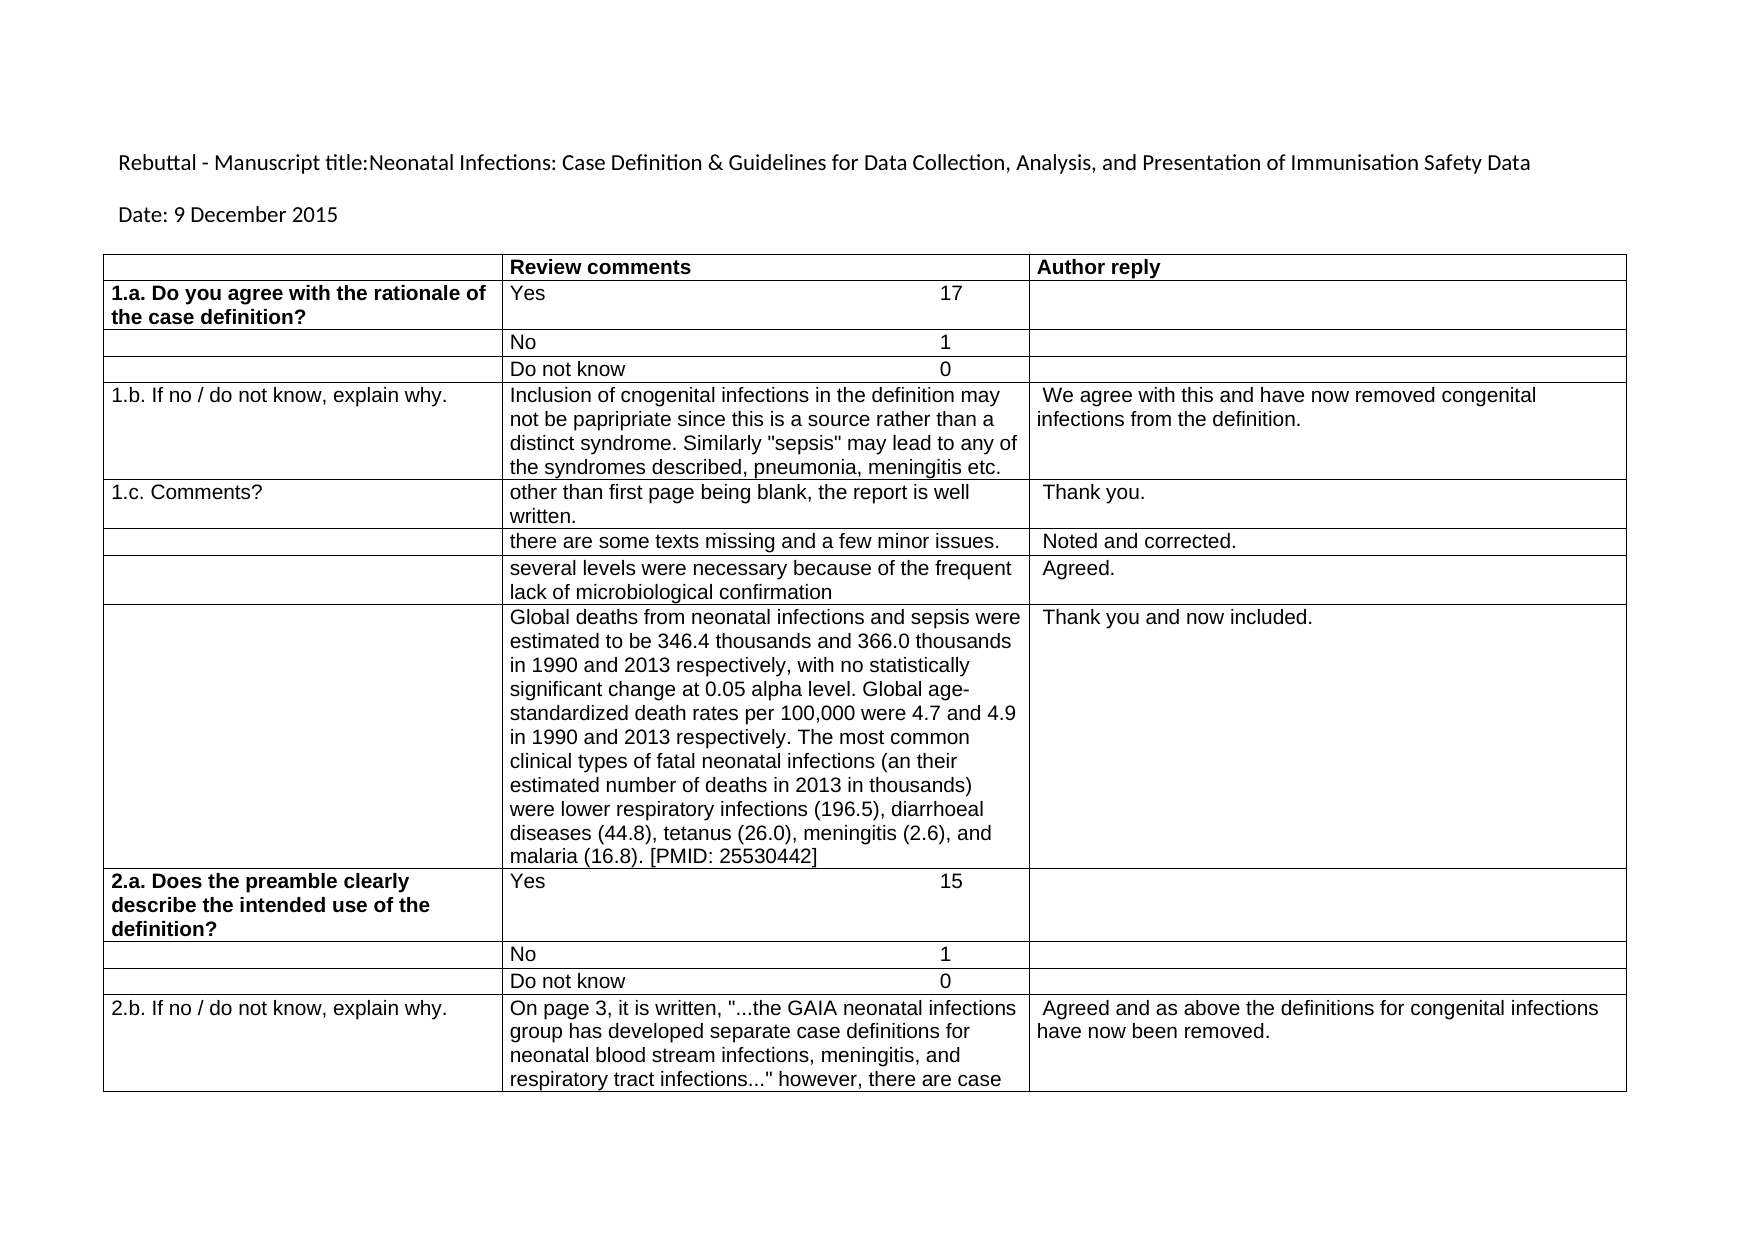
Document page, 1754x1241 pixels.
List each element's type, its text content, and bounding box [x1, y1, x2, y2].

table_cell [1030, 942, 1626, 968]
table_cell 2.a. Does the preamble clearly describe the intended use of the definition? [104, 869, 502, 941]
table_cell [104, 969, 502, 994]
table_cell [1030, 330, 1626, 356]
table_cell Yes [503, 281, 932, 329]
table_cell [104, 942, 502, 968]
table_cell other than first page being blank, the report is well written. [503, 480, 1029, 528]
table_cell Thank you. [1030, 480, 1626, 528]
table_cell No [503, 942, 932, 968]
table_cell We agree with this and have now removed congenital infections from the definition. [1030, 383, 1626, 479]
table_cell Inclusion of cnogenital infections in the definition may not be papripriate since this is a source rather than a distinct syndrome. Similarly "sepsis" may lead to any of the syndromes described, pneumonia, meningitis etc. [503, 383, 1029, 479]
table_cell 0 [932, 969, 1029, 994]
table_cell several levels were necessary because of the frequent lack of microbiological confirmation [503, 556, 1029, 604]
table_cell No [503, 330, 932, 356]
table_cell Yes [503, 869, 932, 941]
table_cell Do not know [503, 357, 932, 382]
table_cell [104, 529, 502, 555]
table_cell [104, 357, 502, 382]
table_cell [1030, 869, 1626, 941]
table_header Review comments [503, 255, 1029, 280]
table_cell 1 [932, 330, 1029, 356]
table_cell 17 [932, 281, 1029, 329]
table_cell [104, 995, 502, 1091]
table_cell 15 [932, 869, 1029, 941]
table_cell [1030, 357, 1626, 382]
table_cell [1030, 969, 1626, 994]
table_cell Thank you and now included. [1030, 605, 1626, 868]
table_cell [104, 330, 502, 356]
table_cell [1030, 281, 1626, 329]
table_cell Do not know [503, 969, 932, 994]
text Rebuttal - Manuscript title:Neonatal Infections: Case Definition & Guidelines for Data Collection, Analysis, and Presentation of Immunisation Safety Data [118, 148, 1606, 176]
table_cell 1.a. Do you agree with the rationale of the case definition? [104, 281, 502, 329]
table_header [104, 255, 502, 280]
table_cell there are some texts missing and a few minor issues. [503, 529, 1029, 555]
table_cell 0 [932, 357, 1029, 382]
table_cell Agreed. [1030, 556, 1626, 604]
table_cell 1 [932, 942, 1029, 968]
table_cell Noted and corrected. [1030, 529, 1626, 555]
table_cell [104, 605, 502, 868]
table_header Author reply [1030, 255, 1626, 280]
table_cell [1030, 995, 1626, 1091]
text Date: 9 December 2015 [118, 201, 1606, 229]
table_cell [104, 556, 502, 604]
table_cell Global deaths from neonatal infections and sepsis were estimated to be 346.4 thousands and 366.0 thousands in 1990 and 2013 respectively, with no statistically significant change at 0.05 alpha level. Global age-standardized death rates per 100,000 were 4.7 and 4.9 in 1990 and 2013 respectively. The most common clinical types of fatal neonatal infections (an their estimated number of deaths in 2013 in thousands) were lower respiratory infections (196.5), diarrhoeal diseases (44.8), tetanus (26.0), meningitis (2.6), and malaria (16.8). [PMID: 25530442] [503, 605, 1029, 868]
table_cell 1.b. If no / do not know, explain why. [104, 383, 502, 479]
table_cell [503, 995, 1029, 1091]
table_cell 1.c. Comments? [104, 480, 502, 528]
